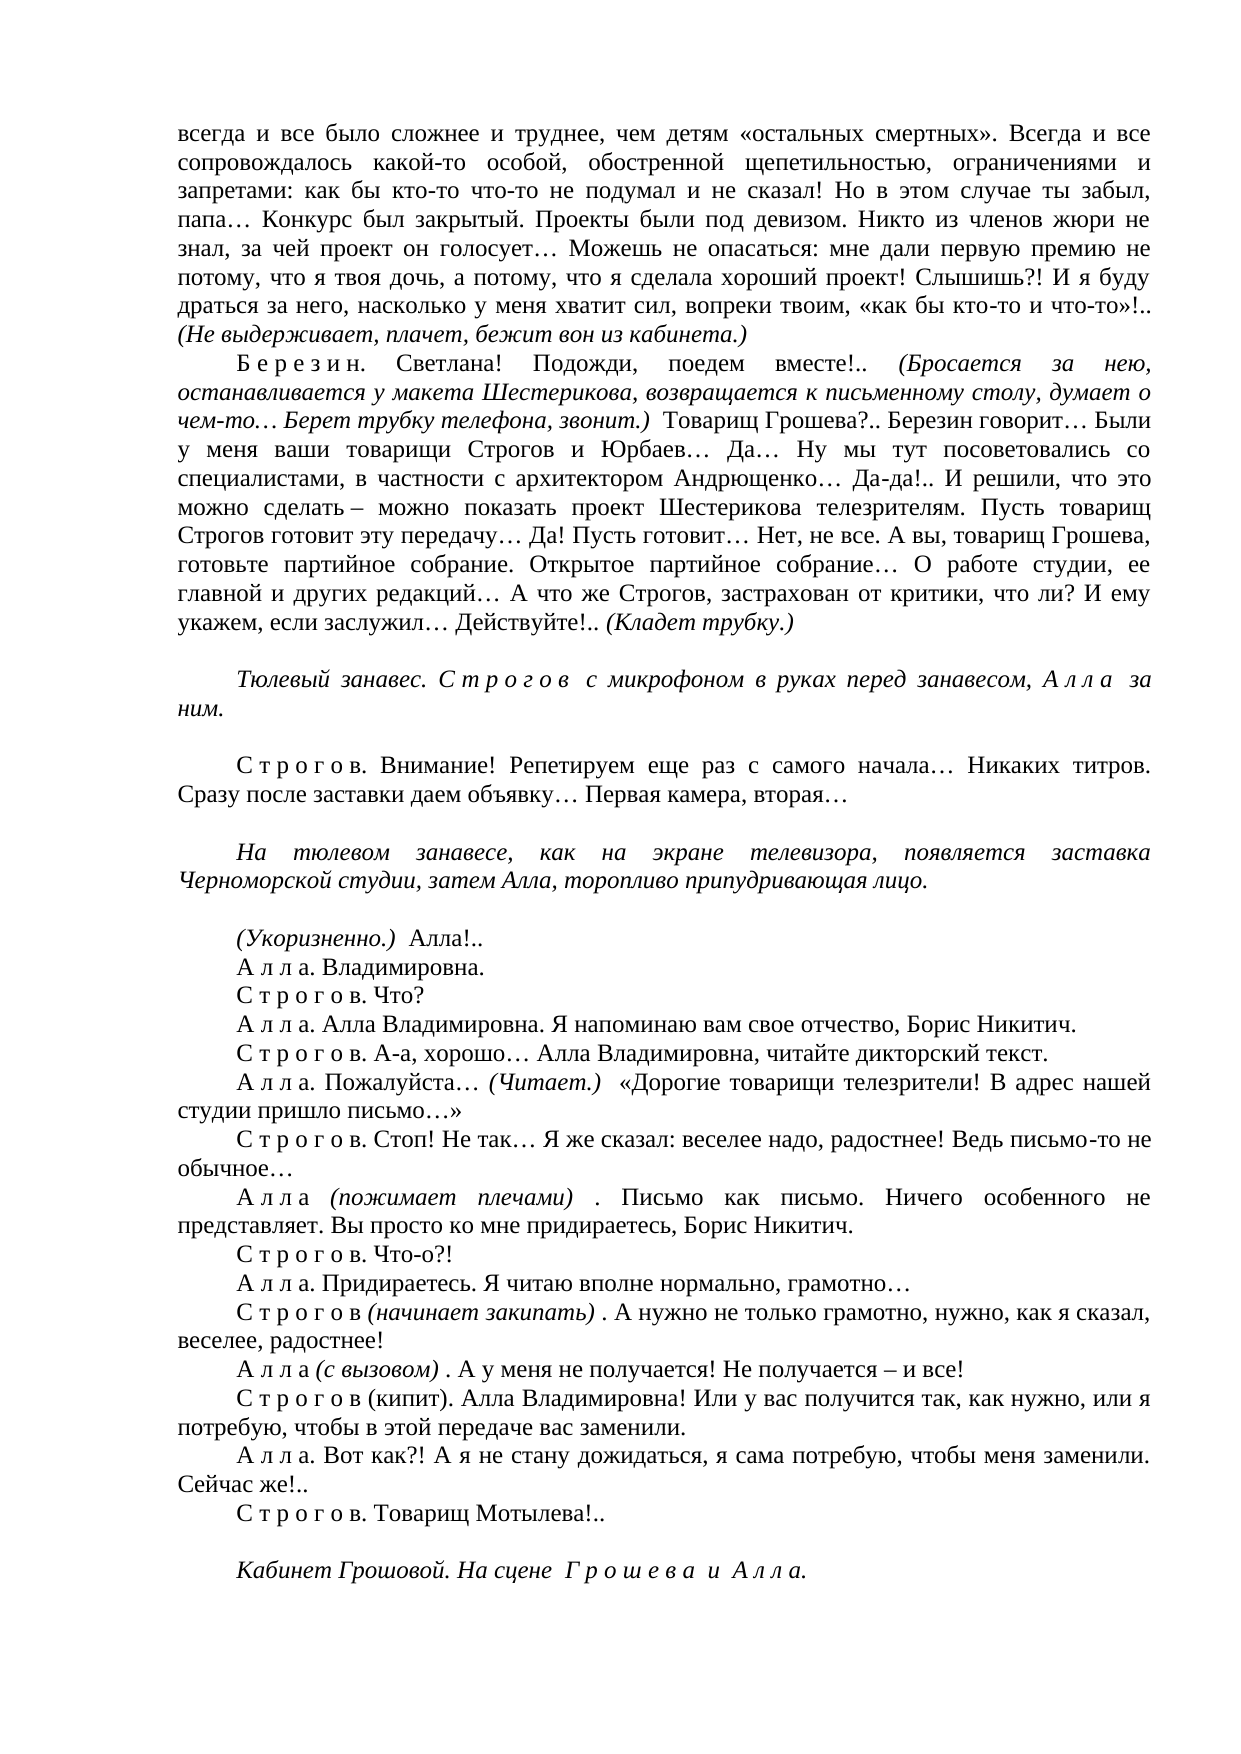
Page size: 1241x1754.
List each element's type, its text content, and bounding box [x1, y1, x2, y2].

text А л л а. Вот как?! А я не стану дожидаться, я сама потребую, чтобы меня заменили. Сейчас же!.. [177, 1441, 1152, 1498]
text С т р о г о в (кипит). Алла Владимировна! Или у вас получится так, как нужно, или я потребую, чтобы в этой передаче вас заменили. [177, 1383, 1152, 1441]
text С т р о г о в. А-а, хорошо… Алла Владимировна, читайте дикторский текст. [177, 1038, 1152, 1067]
text Б е р е з и н. Светлана! Подожди, поедем вместе!.. (Бросается за нею, останавливается у макета Шестерикова, возвращается к письменному столу, думает о чем-то… Берет трубку телефона, звонит.) Товарищ Грошева?.. Березин говорит… Были у меня ваши товарищи Строгов и Юрбаев… Да… Ну мы тут посоветовались со специалистами, в частности с архитектором Андрющенко… Да-да!.. И решили, что это можно сделать – можно показать проект Шестерикова телезрителям. Пусть товарищ Строгов готовит эту передачу… Да! Пусть готовит… Нет, не все. А вы, товарищ Грошева, готовьте партийное собрание. Открытое партийное собрание… О работе студии, ее главной и других редакций… А что же Строгов, застрахован от критики, что ли? И ему укажем, если заслужил… Действуйте!.. (Кладет трубку.) [177, 348, 1152, 636]
text А л л а. Пожалуйста… (Читает.) «Дорогие товарищи телезрители! В адрес нашей студии пришло письмо…» [177, 1067, 1152, 1124]
text А л л а. Придираетесь. Я читаю вполне нормально, грамотно… [177, 1268, 1152, 1297]
text С т р о г о в. Товарищ Мотылева!.. [177, 1498, 1152, 1527]
text С т р о г о в (начинает закипать) . А нужно не только грамотно, нужно, как я сказал, веселее, радостнее! [177, 1297, 1152, 1354]
text Тюлевый занавес. С т р о г о в с микрофоном в руках перед занавесом, А л л а за ним. [177, 664, 1152, 722]
text На тюлевом занавесе, как на экране телевизора, появляется заставка Черноморской студии, затем Алла, торопливо припудривающая лицо. [177, 837, 1152, 894]
text (Укоризненно.) Алла!.. [177, 923, 1152, 952]
text А л л а (с вызовом) . А у меня не получается! Не получается – и все! [177, 1354, 1152, 1383]
text С т р о г о в. Стоп! Не так… Я же сказал: веселее надо, радостнее! Ведь письмо-то не обычное… [177, 1124, 1152, 1182]
text С т р о г о в. Что? [177, 981, 1152, 1009]
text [177, 118, 1152, 348]
text Кабинет Грошовой. На сцене Г р о ш е в а и А л л а. [177, 1556, 1152, 1584]
text С т р о г о в. Что-о?! [177, 1239, 1152, 1268]
text А л л а. Владимировна. [177, 952, 1152, 981]
text С т р о г о в. Внимание! Репетируем еще раз с самого начала… Никаких титров. Сразу после заставки даем объявку… Первая камера, вторая… [177, 751, 1152, 808]
text А л л а (пожимает плечами) . Письмо как письмо. Ничего особенного не представляет. Вы просто ко мне придираетесь, Борис Никитич. [177, 1182, 1152, 1239]
text А л л а. Алла Владимировна. Я напоминаю вам свое отчество, Борис Никитич. [177, 1009, 1152, 1038]
